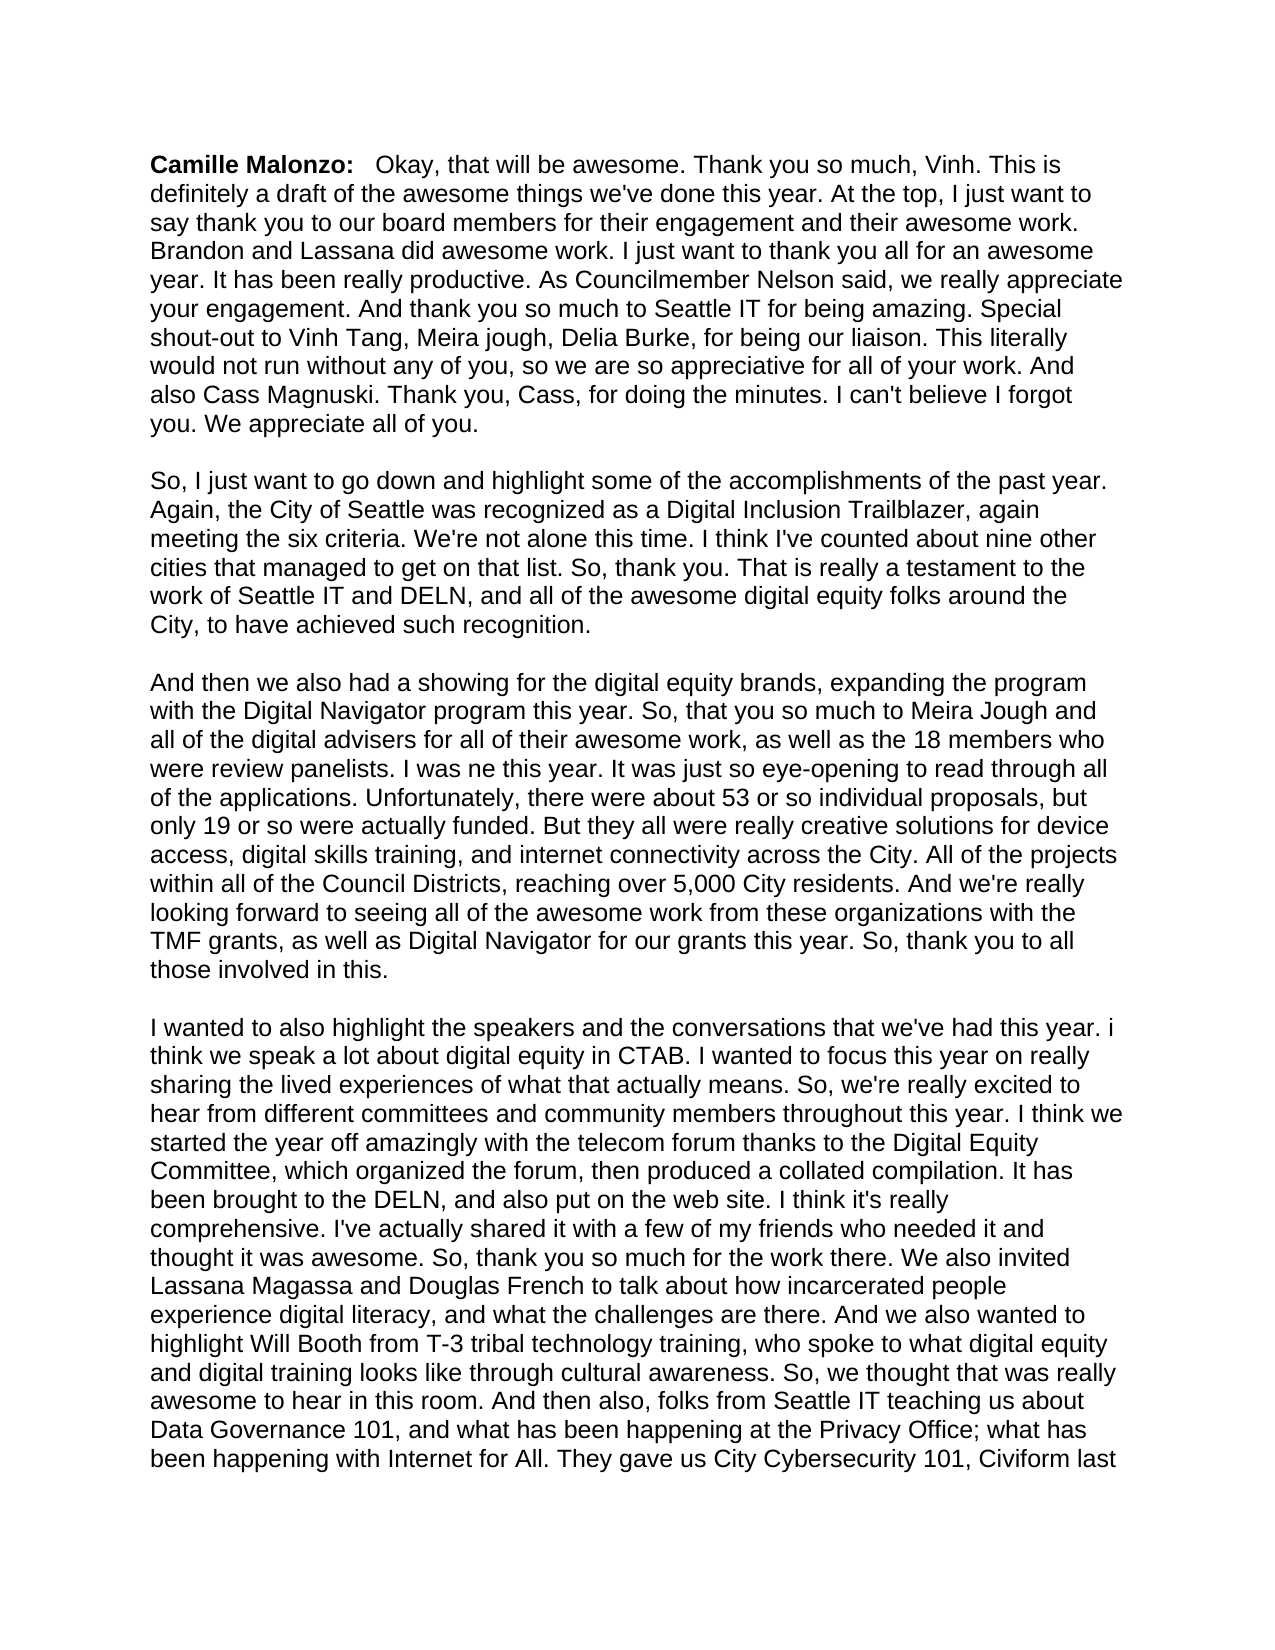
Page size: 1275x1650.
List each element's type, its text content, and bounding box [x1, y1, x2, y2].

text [150, 1012, 1125, 1472]
text Camille Malonzo: Okay, that will be awesome. Thank you so much, Vinh. This is definitely a draft of the awesome things we've done this year. At the top, I just want to say thank you to our board members for their engagement and their awesome work. Brandon and Lassana did awesome work. I just want to thank you all for an awesome year. It has been really productive. As Councilmember Nelson said, we really appreciate your engagement. And thank you so much to Seattle IT for being amazing. Special shout-out to Vinh Tang, Meira jough, Delia Burke, for being our liaison. This literally would not run without any of you, so we are so appreciative for all of your work. And also Cass Magnuski. Thank you, Cass, for doing the minutes. I can't believe I forgot you. We appreciate all of you. [150, 150, 1125, 437]
text And then we also had a showing for the digital equity brands, expanding the program with the Digital Navigator program this year. So, that you so much to Meira Jough and all of the digital advisers for all of their awesome work, as well as the 18 members who were review panelists. I was ne this year. It was just so eye-opening to read through all of the applications. Unfortunately, there were about 53 or so individual proposals, but only 19 or so were actually funded. But they all were really creative solutions for device access, digital skills training, and internet connectivity across the City. All of the projects within all of the Council Districts, reaching over 5,000 City residents. And we're really looking forward to seeing all of the awesome work from these organizations with the TMF grants, as well as Digital Navigator for our grants this year. So, thank you to all those involved in this. [150, 667, 1125, 984]
text So, I just want to go down and highlight some of the accomplishments of the past year. Again, the City of Seattle was recognized as a Digital Inclusion Trailblazer, again meeting the six criteria. We're not alone this time. I think I've counted about nine other cities that managed to get on that list. So, thank you. That is really a testament to the work of Seattle IT and DELN, and all of the awesome digital equity folks around the City, to have achieved such recognition. [150, 466, 1125, 639]
